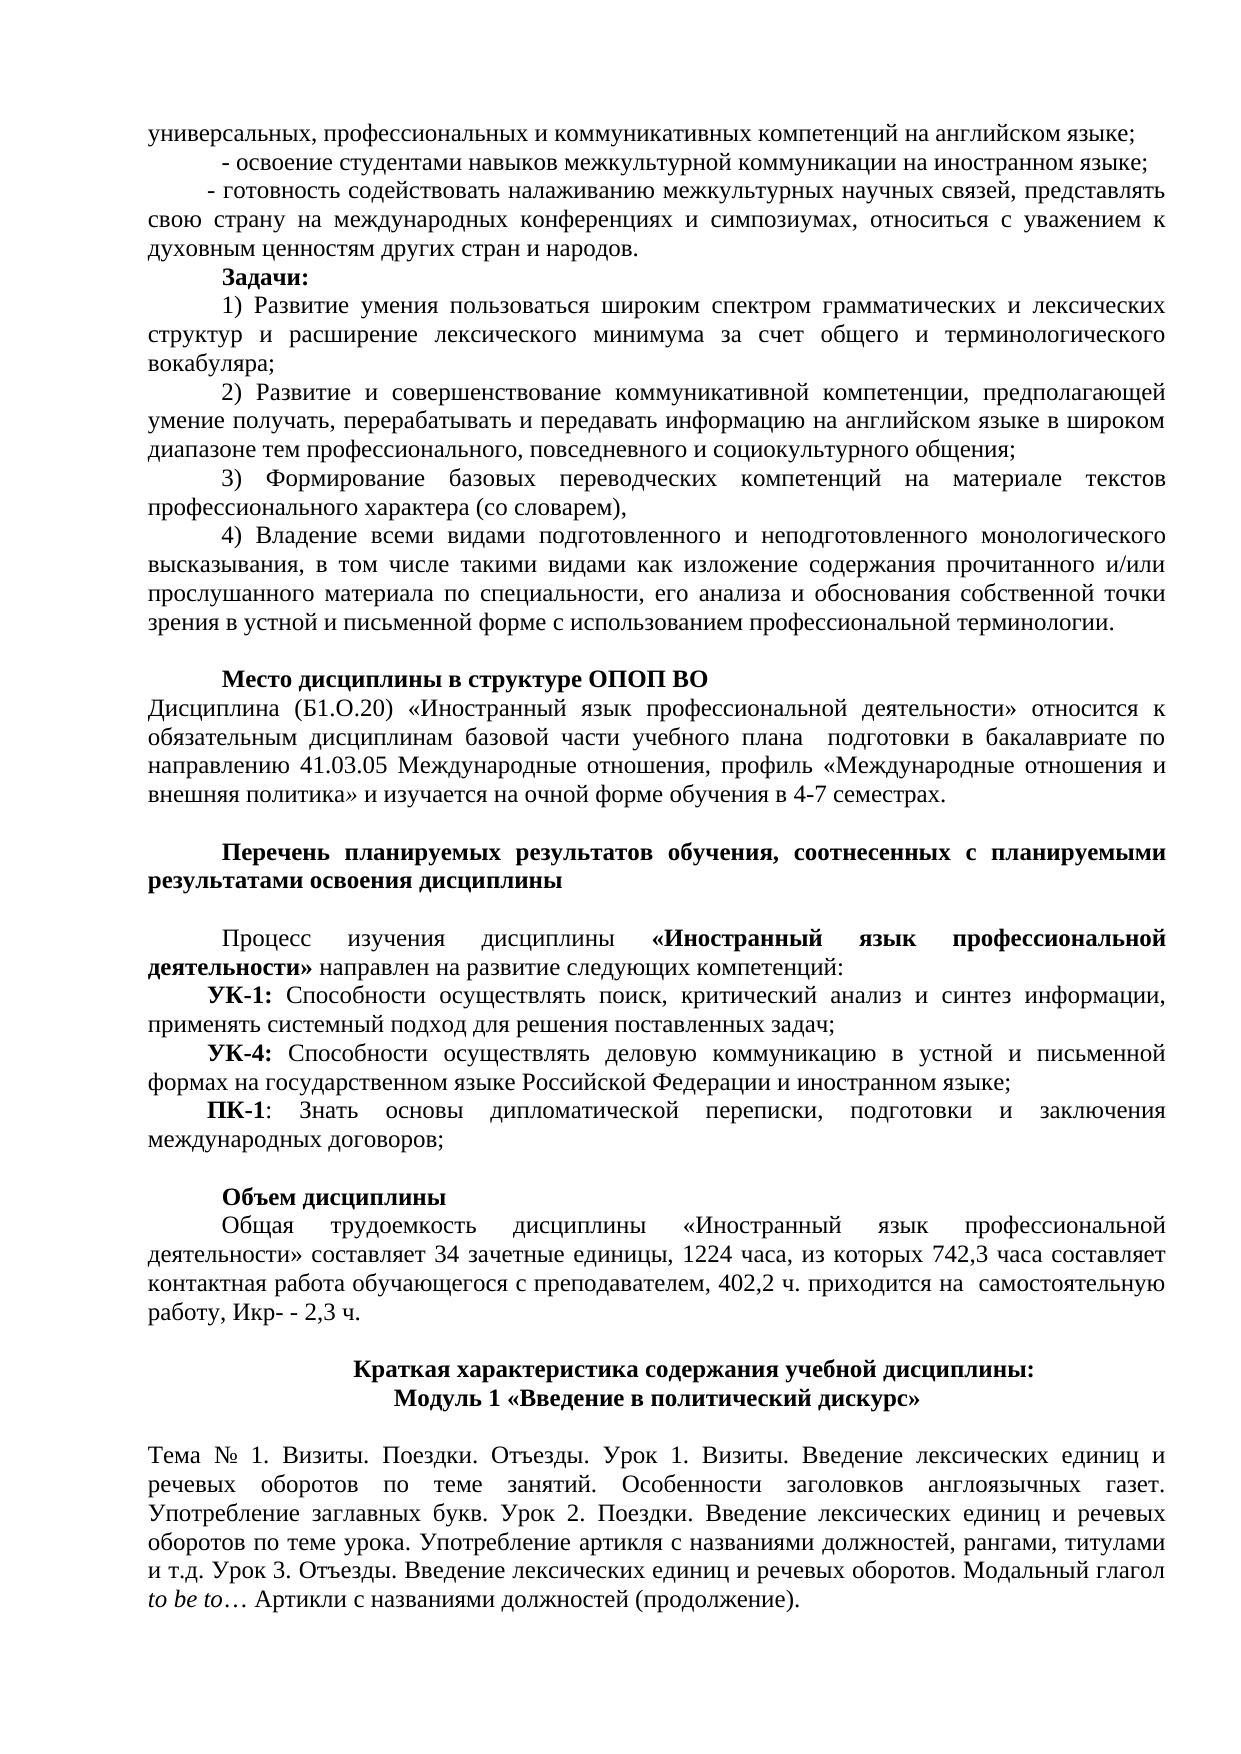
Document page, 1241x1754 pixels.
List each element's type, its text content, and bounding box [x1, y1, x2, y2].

text Краткая характеристика содержания учебной дисциплины: [148, 1354, 1167, 1383]
text УК-4: Способности осуществлять деловую коммуникацию в устной и письменной формах на государственном языке Российской Федерации и иностранном языке; [148, 1038, 1167, 1096]
text Общая трудоемкость дисциплины «Иностранный язык профессиональной деятельности» составляет 34 зачетные единицы, 1224 часа, из которых 742,3 часа составляет контактная работа обучающегося с преподавателем, 402,2 ч. приходится на самостоятельную работу, Икр- - 2,3 ч. [148, 1211, 1167, 1326]
text Тема № 1. Визиты. Поездки. Отъезды. Урок 1. Визиты. Введение лексических единиц и речевых оборотов по теме занятий. Особенности заголовков англоязычных газет. Употребление заглавных букв. Урок 2. Поездки. Введение лексических единиц и речевых оборотов по теме урока. Употребление артикля с названиями должностей, рангами, титулами и т.д. Урок 3. Отъезды. Введение лексических единиц и речевых оборотов. Модальный глагол to be to… Артикли c названиями должностей (продолжение). [148, 1441, 1167, 1613]
text Дисциплина (Б1.О.20) «Иностранный язык профессиональной деятельности» относится к обязательным дисциплинам базовой части учебного плана подготовки в бакалавриате по направлению 41.03.05 Международные отношения, профиль «Международные отношения и внешняя политика» и изучается на очной форме обучения в 4-7 семестрах. [148, 693, 1167, 808]
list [148, 118, 1167, 147]
list - готовность содействовать налаживанию межкультурных научных связей, представлять свою страну на международных конференциях и симпозиумах, относиться с уважением к духовным ценностям других стран и народов. [148, 176, 1167, 262]
text УК-1: Способности осуществлять поиск, критический анализ и синтез информации, применять системный подход для решения поставленных задач; [148, 981, 1167, 1038]
text ПК-1: Знать основы дипломатической переписки, подготовки и заключения международных договоров; [148, 1096, 1167, 1153]
list 1) Развитие умения пользоваться широким спектром грамматических и лексических структур и расширение лексического минимума за счет общего и терминологического вокабуляра; [148, 291, 1167, 377]
text 4) Владение всеми видами подготовленного и неподготовленного монологического высказывания, в том числе такими видами как изложение содержания прочитанного и/или прослушанного материала по специальности, его анализа и обоснования собственной точки зрения в устной и письменной форме с использованием профессиональной терминологии. [148, 521, 1167, 636]
text Объем дисциплины [148, 1182, 1167, 1211]
text Задачи: [148, 262, 1167, 291]
list - освоение студентами навыков межкультурной коммуникации на иностранном языке; [148, 147, 1167, 176]
list 2) Развитие и совершенствование коммуникативной компетенции, предполагающей умение получать, перерабатывать и передавать информацию на английском языке в широком диапазоне тем профессионального, повседневного и социокультурного общения; [148, 377, 1167, 463]
text Модуль 1 «Введение в политический дискурс» [148, 1383, 1167, 1412]
text Процесс изучения дисциплины «Иностранный язык профессиональной деятельности» направлен на развитие следующих компетенций: [148, 923, 1167, 981]
text Перечень планируемых результатов обучения, соотнесенных с планируемыми результатами освоения дисциплины [148, 837, 1167, 894]
text Место дисциплины в структуре ОПОП ВО [148, 664, 1167, 693]
text 3) Формирование базовых переводческих компетенций на материале текстов профессионального характера (со словарем), [148, 463, 1167, 521]
